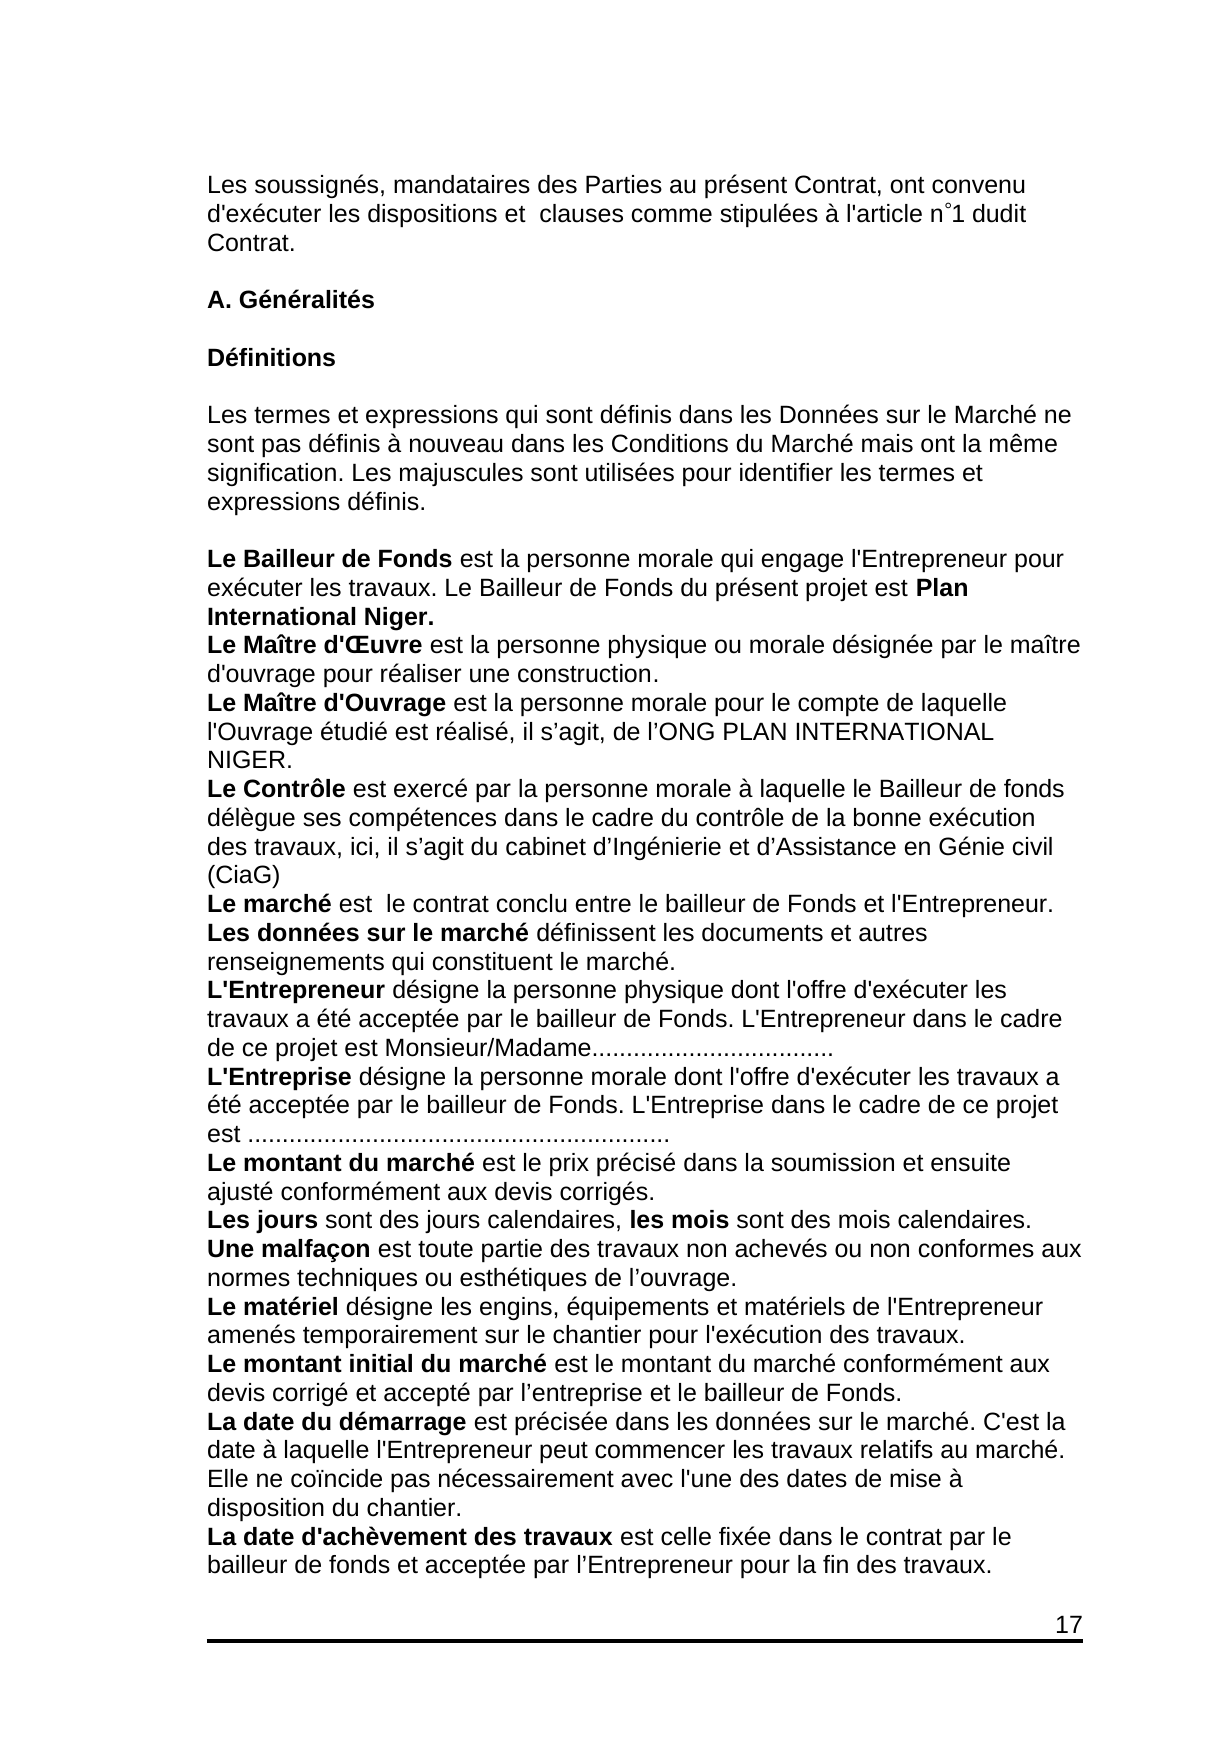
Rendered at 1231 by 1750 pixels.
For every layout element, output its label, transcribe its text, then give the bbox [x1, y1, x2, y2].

text Définitions [207, 343, 1083, 372]
text Les jours sont des jours calendaires, les mois sont des mois calendaires. [207, 1205, 1083, 1234]
text Le montant initial du marché est le montant du marché conformément aux devis corrigé et accepté par l’entreprise et le bailleur de Fonds. [207, 1349, 1083, 1407]
text Le Maître d'Œuvre est la personne physique ou morale désignée par le maître d'ouvrage pour réaliser une construction. [207, 630, 1083, 688]
text La date d'achèvement des travaux est celle fixée dans le contrat par le bailleur de fonds et acceptée par l’Entrepreneur pour la fin des travaux. [207, 1522, 1083, 1579]
text Le Maître d'Ouvrage est la personne morale pour le compte de laquelle l'Ouvrage étudié est réalisé, il s’agit, de l’ONG PLAN INTERNATIONAL NIGER. [207, 688, 1083, 774]
text La date du démarrage est précisée dans les données sur le marché. C'est la date à laquelle l'Entrepreneur peut commencer les travaux relatifs au marché. Elle ne coïncide pas nécessairement avec l'une des dates de mise à disposition du chantier. [207, 1407, 1083, 1522]
text Le Contrôle est exercé par la personne morale à laquelle le Bailleur de fonds délègue ses compétences dans le cadre du contrôle de la bonne exécution des travaux, ici, il s’agit du cabinet d’Ingénierie et d’Assistance en Génie civil (CiaG) [207, 774, 1083, 889]
text Les termes et expressions qui sont définis dans les Données sur le Marché ne sont pas définis à nouveau dans les Conditions du Marché mais ont la même signification. Les majuscules sont utilisées pour identifier les termes et expressions définis. [207, 400, 1083, 515]
text Les soussignés, mandataires des Parties au présent Contrat, ont convenu d'exécuter les dispositions et clauses comme stipulées à l'article n1 dudit Contrat. [207, 170, 1083, 257]
text A. Généralités [207, 285, 1083, 314]
text Le montant du marché est le prix précisé dans la soumission et ensuite ajusté conformément aux devis corrigés. [207, 1148, 1083, 1205]
text Le marché est le contrat conclu entre le bailleur de Fonds et l'Entrepreneur. [207, 889, 1083, 918]
text L'Entreprise désigne la personne morale dont l'offre d'exécuter les travaux a été acceptée par le bailleur de Fonds. L'Entreprise dans le cadre de ce projet est ............................................................. [207, 1062, 1083, 1148]
text Le Bailleur de Fonds est la personne morale qui engage l'Entrepreneur pour exécuter les travaux. Le Bailleur de Fonds du présent projet est Plan International Niger. [207, 544, 1083, 630]
text Les données sur le marché définissent les documents et autres renseignements qui constituent le marché. [207, 918, 1083, 975]
text Le matériel désigne les engins, équipements et matériels de l'Entrepreneur amenés temporairement sur le chantier pour l'exécution des travaux. [207, 1292, 1083, 1349]
text Une malfaçon est toute partie des travaux non achevés ou non conformes aux normes techniques ou esthétiques de l’ouvrage. [207, 1234, 1083, 1292]
text L'Entrepreneur désigne la personne physique dont l'offre d'exécuter les travaux a été acceptée par le bailleur de Fonds. L'Entrepreneur dans le cadre de ce projet est Monsieur/Madame................................... [207, 975, 1083, 1062]
